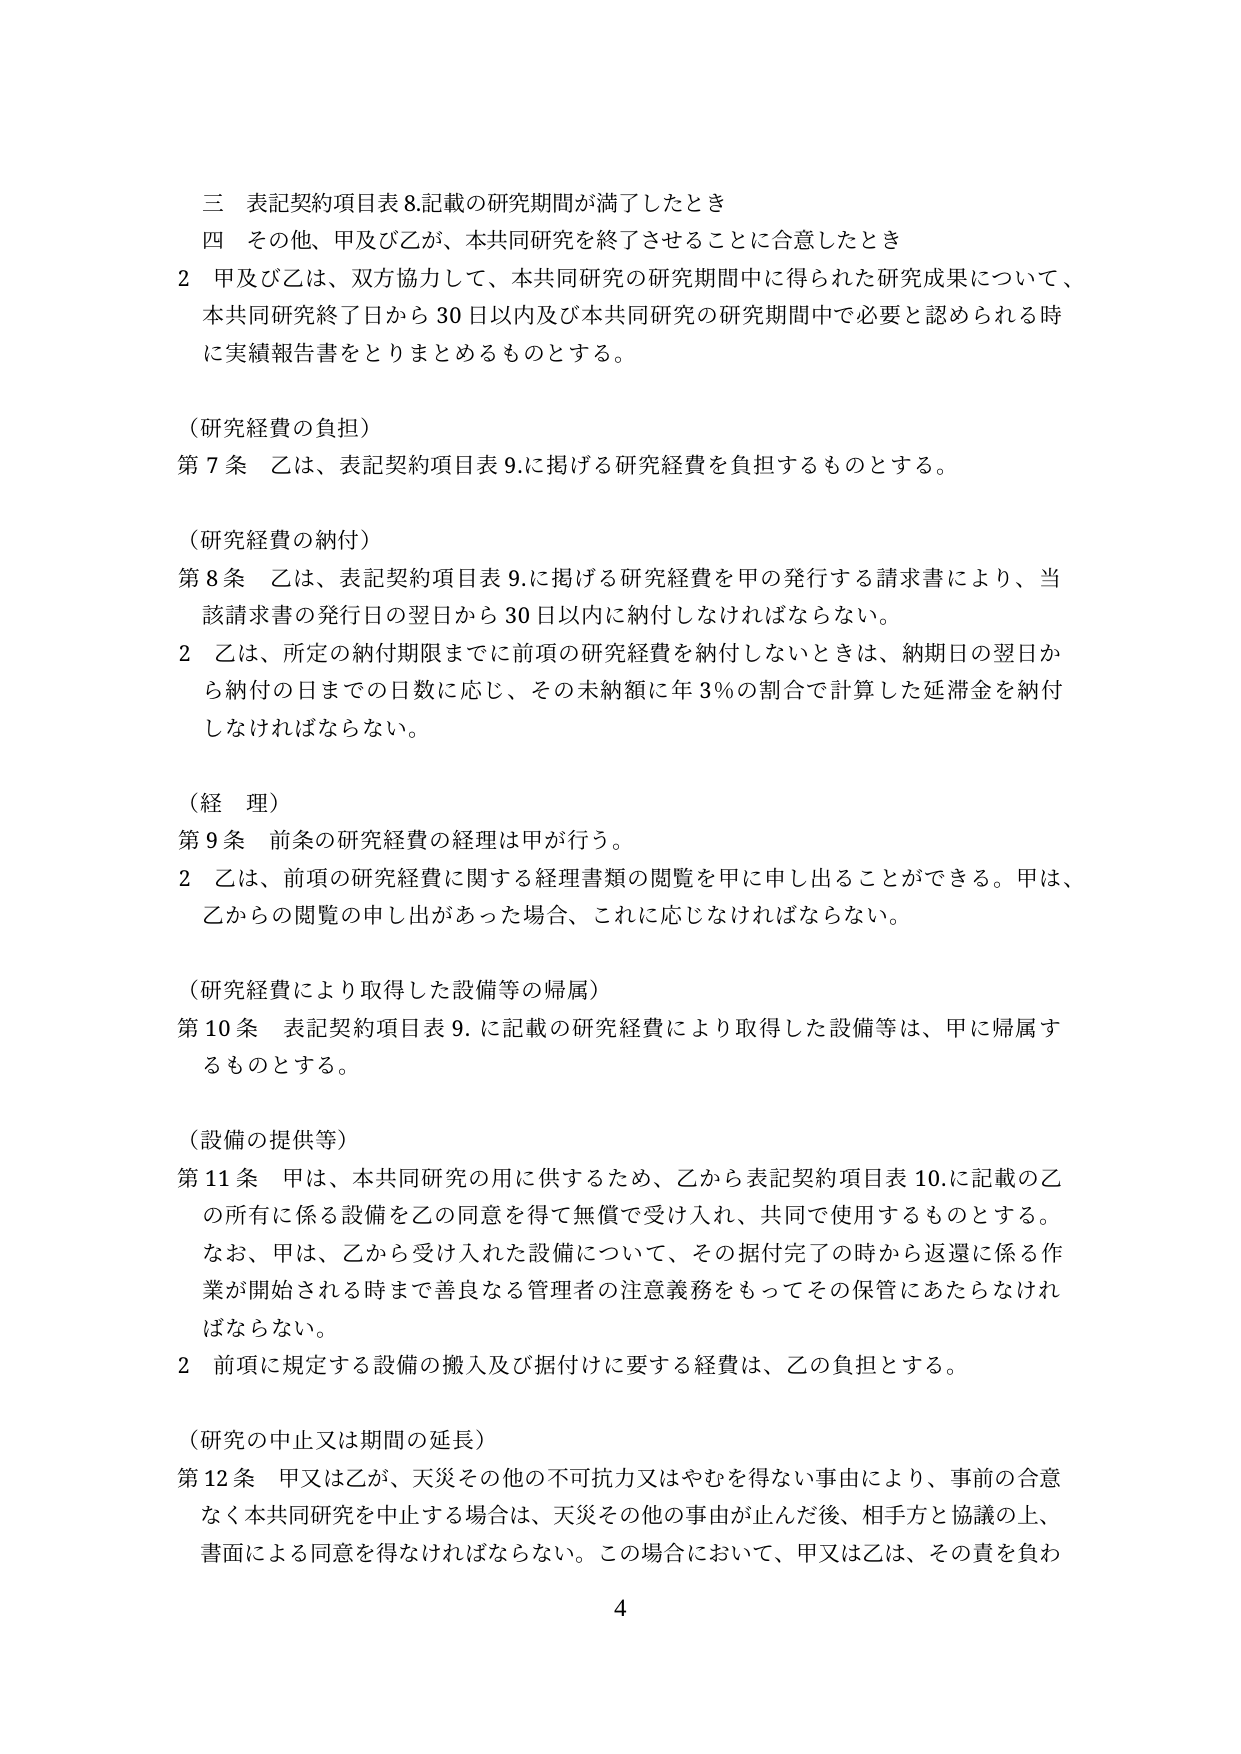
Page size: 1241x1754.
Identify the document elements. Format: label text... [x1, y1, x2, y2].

text （研究経費の負担） [177, 408, 1063, 446]
text （研究経費の納付） [177, 521, 1063, 558]
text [177, 1458, 1063, 1571]
text 第11条 甲は、本共同研究の用に供するため、乙から表記契約項目表10.に記載の乙の所有に係る設備を乙の同意を得て無償で受け入れ、共同で使用するものとする。なお、甲は、乙から受け入れた設備について、その据付完了の時から返還に係る作業が開始される時まで善良なる管理者の注意義務をもってその保管にあたらなければならない。 [177, 1158, 1063, 1346]
text 第10条 表記契約項目表9. に記載の研究経費により取得した設備等は、甲に帰属するものとする。 [177, 1008, 1063, 1083]
text （研究の中止又は期間の延長） [177, 1421, 1063, 1458]
text 第8条 乙は、表記契約項目表9.に掲げる研究経費を甲の発行する請求書により、当該請求書の発行日の翌日から30日以内に納付しなければならない。 [178, 558, 1063, 633]
text 第7条 乙は、表記契約項目表9.に掲げる研究経費を負担するものとする。 [177, 446, 1063, 483]
text （設備の提供等） [177, 1121, 1063, 1158]
text 第9条 前条の研究経費の経理は甲が行う。 [178, 821, 1063, 858]
text （経 理） [177, 783, 1063, 821]
text （研究経費により取得した設備等の帰属） [177, 971, 1063, 1008]
text 四 その他、甲及び乙が、本共同研究を終了させることに合意したとき [202, 221, 1063, 258]
text 2 前項に規定する設備の搬入及び据付けに要する経費は、乙の負担とする。 [177, 1346, 1063, 1383]
text 三 表記契約項目表8.記載の研究期間が満了したとき [202, 183, 1063, 221]
text 2 乙は、前項の研究経費に関する経理書類の閲覧を甲に申し出ることができる。甲は、乙からの閲覧の申し出があった場合、これに応じなければならない。 [178, 858, 1063, 933]
text 2 甲及び乙は、双方協力して、本共同研究の研究期間中に得られた研究成果について、本共同研究終了日から30日以内及び本共同研究の研究期間中で必要と認められる時に実績報告書をとりまとめるものとする。 [177, 258, 1063, 371]
text 2 乙は、所定の納付期限までに前項の研究経費を納付しないときは、納期日の翌日から納付の日までの日数に応じ、その未納額に年3％の割合で計算した延滞金を納付しなければならない。 [178, 633, 1063, 746]
